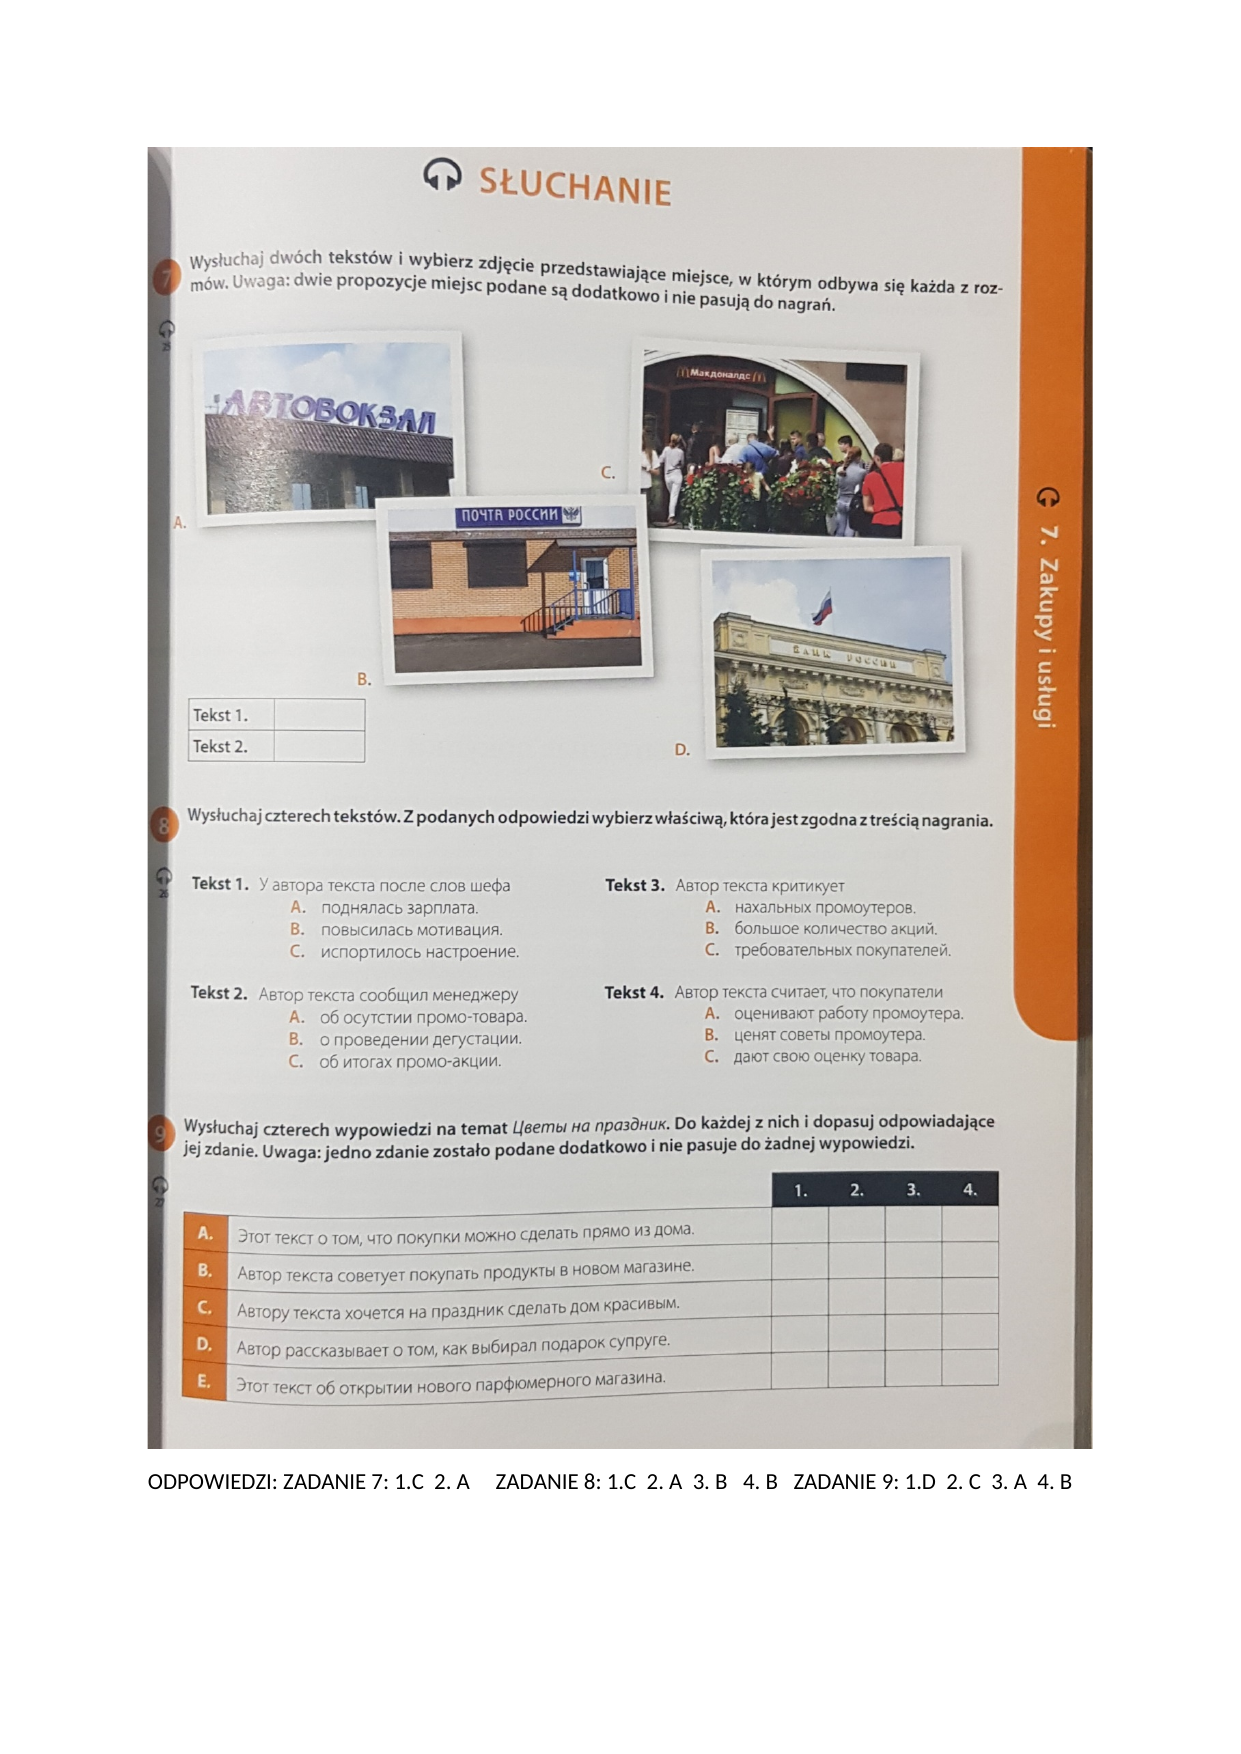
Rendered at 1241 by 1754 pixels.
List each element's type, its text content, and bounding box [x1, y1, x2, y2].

picture [147, 147, 1093, 1449]
text ODPOWIEDZI: ZADANIE 7: 1.C 2. A ZADANIE 8: 1.C 2. A 3. B 4. B ZADANIE 9: 1.D 2. C 3. A 4. B [148, 1467, 1093, 1495]
